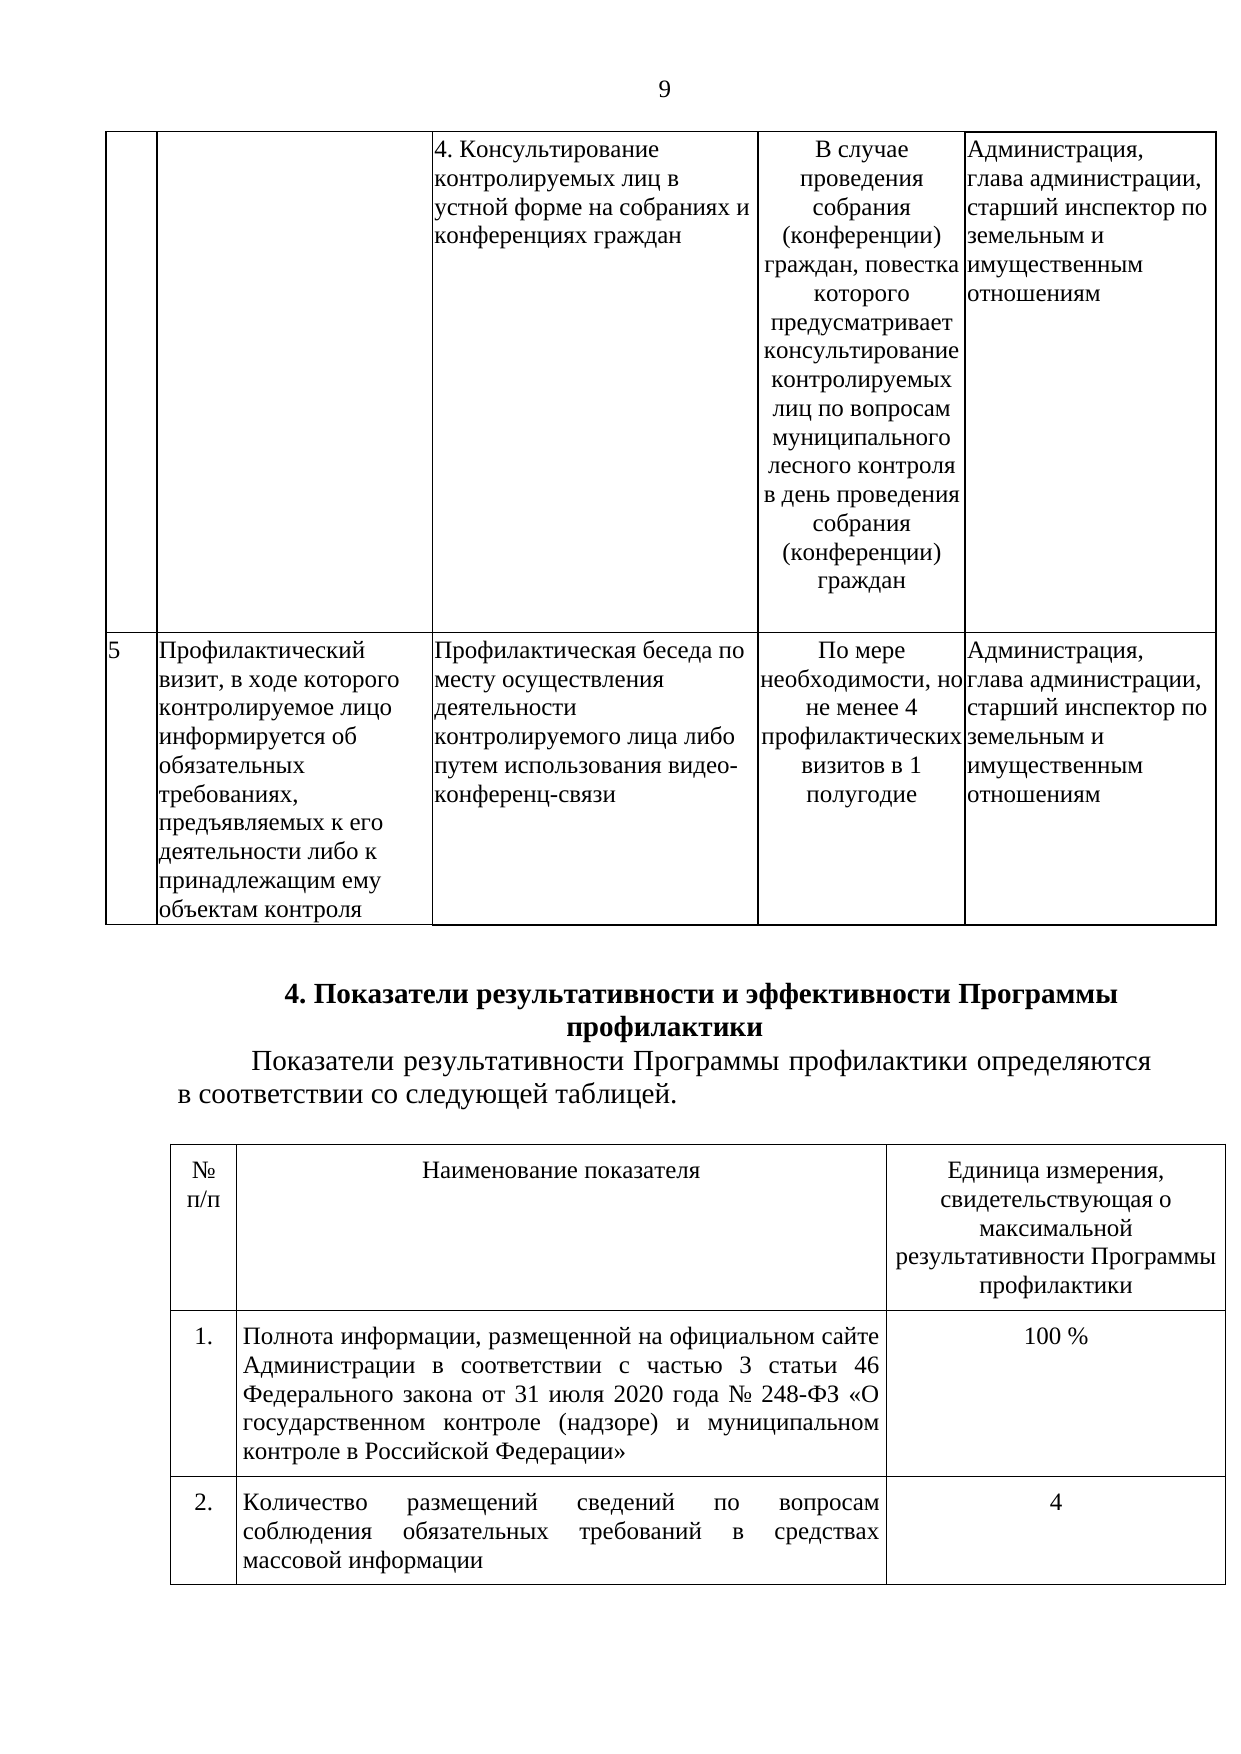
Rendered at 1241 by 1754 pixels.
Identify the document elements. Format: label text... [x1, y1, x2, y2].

table_cell 5 [107, 633, 156, 924]
table_cell 4 [887, 1477, 1225, 1584]
text Показатели результативности Программы профилактики определяются в соответствии со следующей таблицей. [177, 1043, 1152, 1110]
table_cell В случае проведения собрания (конференции) граждан, повестка которого предусматривает консультирование контролируемых лиц по вопросам муниципального лесного контроля в день проведения собрания (конференции) граждан [759, 132, 964, 632]
text 4. Показатели результативности и эффективности Программы профилактики [177, 976, 1152, 1043]
table_cell Количество размещений сведений по вопросам соблюдения обязательных требований в средствах массовой информации [237, 1477, 886, 1584]
table_cell По мере необходимости, но не менее 4 профилактических визитов в 1 полугодие [759, 633, 964, 924]
table_cell Администрация, глава администрации, старший инспектор по земельным и имущественным отношениям [966, 133, 1215, 632]
table_cell Профилактический визит, в ходе которого контролируемое лицо информируется об обязательных требованиях, предъявляемых к его деятельности либо к принадлежащим ему объектам контроля [158, 633, 432, 924]
table_header № п/п [171, 1145, 236, 1309]
table_cell 4. Консультирование контролируемых лиц в устной форме на собраниях и конференциях граждан [433, 132, 757, 632]
table_cell [158, 132, 432, 632]
table_cell Полнота информации, размещенной на официальном сайте Администрации в соответствии с частью 3 статьи 46 Федерального закона от 31 июля 2020 года № 248-ФЗ «О государственном контроле (надзоре) и муниципальном контроле в Российской Федерации» [237, 1311, 886, 1476]
table_cell 100 % [887, 1311, 1225, 1476]
table_cell Администрация, глава администрации, старший инспектор по земельным и имущественным отношениям [966, 633, 1215, 924]
table_cell 2. [171, 1477, 236, 1584]
table_header Наименование показателя [237, 1145, 886, 1309]
table_cell Профилактическая беседа по месту осуществления деятельности контролируемого лица либо путем использования видео-конференц-связи [433, 633, 757, 924]
table_header Единица измерения, свидетельствующая о максимальной результативности Программы профилактики [887, 1145, 1225, 1309]
table_cell [107, 132, 156, 632]
table_cell 1. [171, 1311, 236, 1476]
